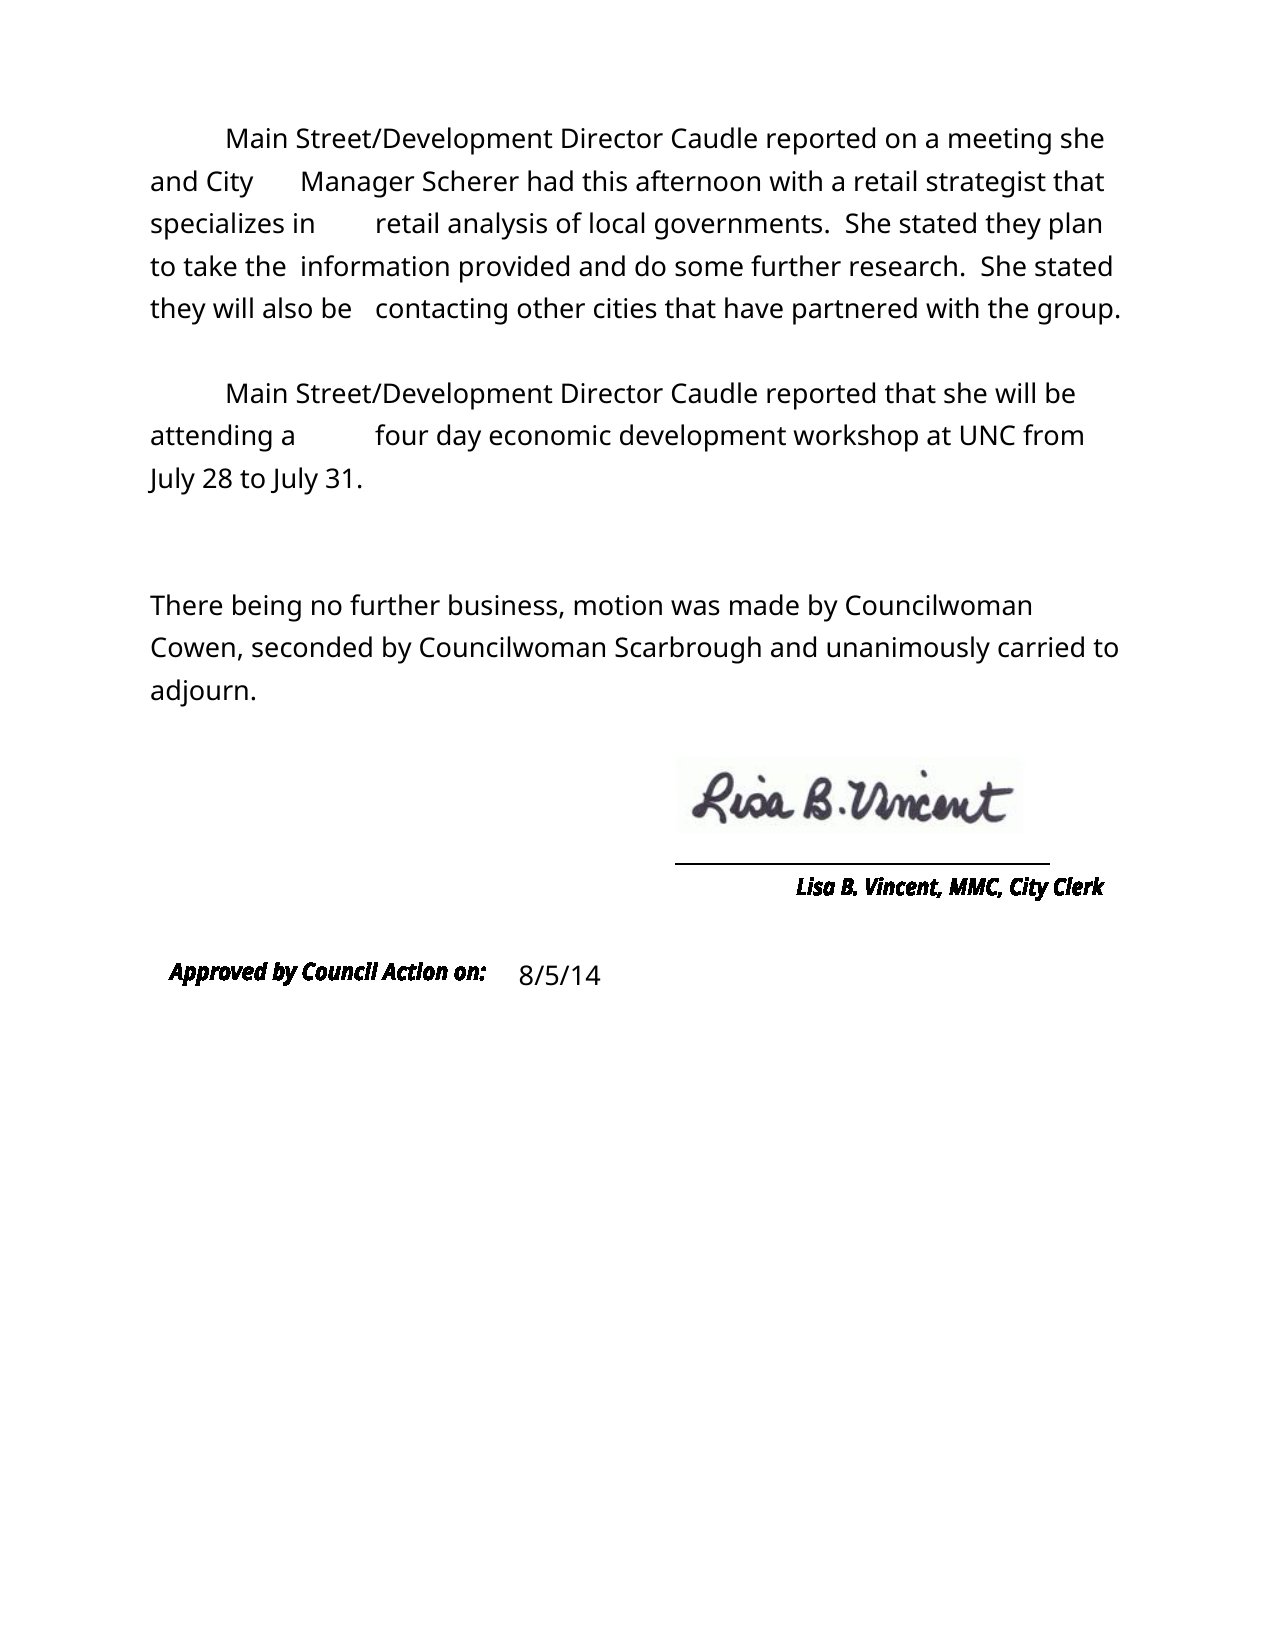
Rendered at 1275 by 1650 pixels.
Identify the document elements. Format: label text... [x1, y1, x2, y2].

text There being no further business, motion was made by Councilwoman Cowen, seconded by Councilwoman Scarbrough and unanimously carried to adjourn. [150, 586, 1125, 708]
text Main Street/Development Director Caudle reported that she will be attending a four day economic development workshop at UNC from July 28 to July 31. [150, 374, 1125, 496]
picture [675, 756, 1030, 833]
text 8/5/14 [150, 957, 1125, 994]
text Main Street/Development Director Caudle reported on a meeting she and City Manager Scherer had this afternoon with a retail strategist that specializes in retail analysis of local governments. She stated they plan to take the information provided and do some further research. She stated they will also be contacting other cities that have partnered with the group. [150, 120, 1125, 326]
